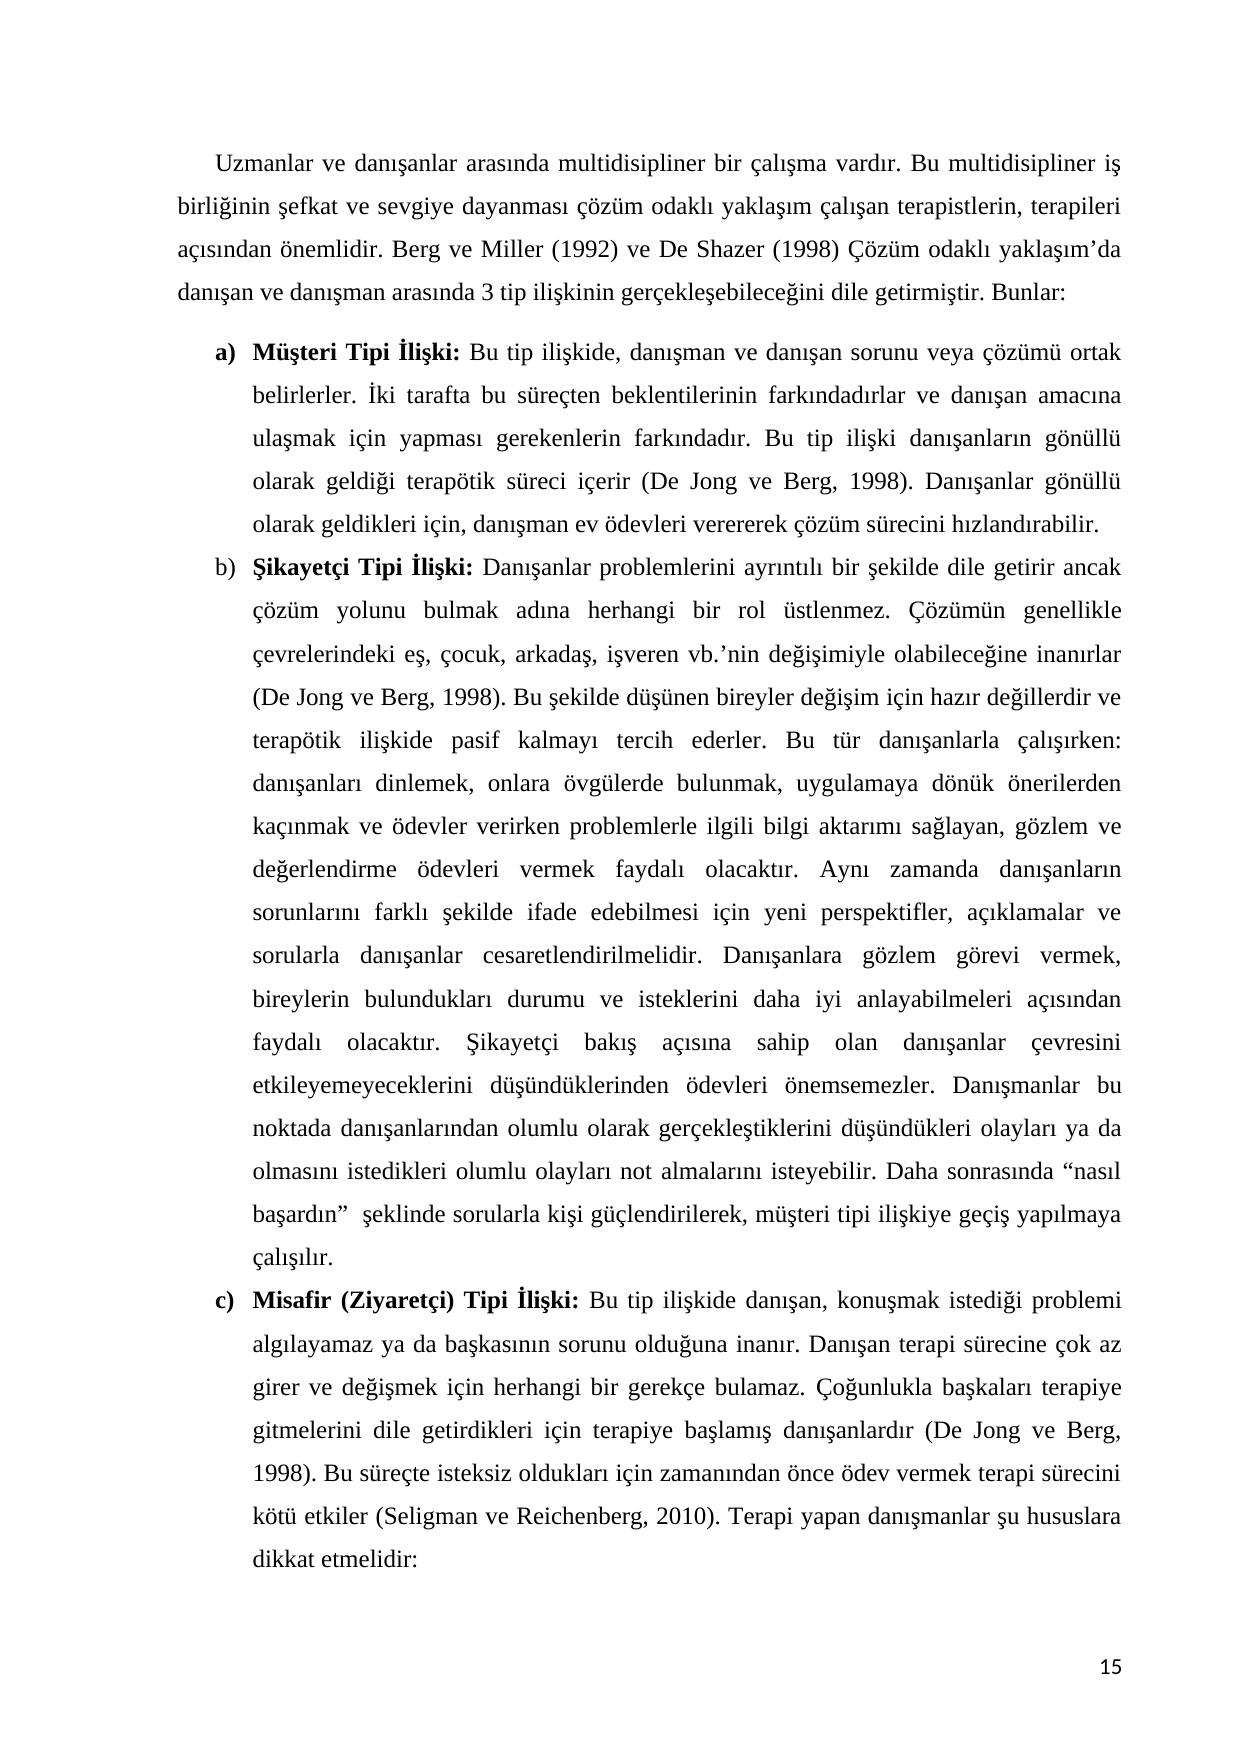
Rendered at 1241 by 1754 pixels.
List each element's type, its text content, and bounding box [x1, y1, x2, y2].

list Şikayetçi Tipi İlişki: Danışanlar problemlerini ayrıntılı bir şekilde dile getirir ancak çözüm yolunu bulmak adına herhangi bir rol üstlenmez. Çözümün genellikle çevrelerindeki eş, çocuk, arkadaş, işveren vb.’nin değişimiyle olabileceğine inanırlar (De Jong ve Berg, 1998). Bu şekilde düşünen bireyler değişim için hazır değillerdir ve terapötik ilişkide pasif kalmayı tercih ederler. Bu tür danışanlarla çalışırken: danışanları dinlemek, onlara övgülerde bulunmak, uygulamaya dönük önerilerden kaçınmak ve ödevler verirken problemlerle ilgili bilgi aktarımı sağlayan, gözlem ve değerlendirme ödevleri vermek faydalı olacaktır. Aynı zamanda danışanların sorunlarını farklı şekilde ifade edebilmesi için yeni perspektifler, açıklamalar ve sorularla danışanlar cesaretlendirilmelidir. Danışanlara gözlem görevi vermek, bireylerin bulundukları durumu ve isteklerini daha iyi anlayabilmeleri açısından faydalı olacaktır. Şikayetçi bakış açısına sahip olan danışanlar çevresini etkileyemeyeceklerini düşündüklerinden ödevleri önemsemezler. Danışmanlar bu noktada danışanlarından olumlu olarak gerçekleştiklerini düşündükleri olayları ya da olmasını istedikleri olumlu olayları not almalarını isteyebilir. Daha sonrasında “nasıl başardın” şeklinde sorularla kişi güçlendirilerek, müşteri tipi ilişkiye geçiş yapılmaya çalışılır. [215, 552, 1122, 1271]
list Müşteri Tipi İlişki: Bu tip ilişkide, danışman ve danışan sorunu veya çözümü ortak belirlerler. İki tarafta bu süreçten beklentilerinin farkındadırlar ve danışan amacına ulaşmak için yapması gerekenlerin farkındadır. Bu tip ilişki danışanların gönüllü olarak geldiği terapötik süreci içerir (De Jong ve Berg, 1998). Danışanlar gönüllü olarak geldikleri için, danışman ev ödevleri verererek çözüm sürecini hızlandırabilir. [215, 337, 1122, 538]
list Misafir (Ziyaretçi) Tipi İlişki: Bu tip ilişkide danışan, konuşmak istediği problemi algılayamaz ya da başkasının sorunu olduğuna inanır. Danışan terapi sürecine çok az girer ve değişmek için herhangi bir gerekçe bulamaz. Çoğunlukla başkaları terapiye gitmelerini dile getirdikleri için terapiye başlamış danışanlardır (De Jong ve Berg, 1998). Bu süreçte isteksiz oldukları için zamanından önce ödev vermek terapi sürecini kötü etkiler (Seligman ve Reichenberg, 2010). Terapi yapan danışmanlar şu hususlara dikkat etmelidir: [215, 1286, 1122, 1573]
text Uzmanlar ve danışanlar arasında multidisipliner bir çalışma vardır. Bu multidisipliner iş birliğinin şefkat ve sevgiye dayanması çözüm odaklı yaklaşım çalışan terapistlerin, terapileri açısından önemlidir. Berg ve Miller (1992) ve De Shazer (1998) Çözüm odaklı yaklaşım’da danışan ve danışman arasında 3 tip ilişkinin gerçekleşebileceğini dile getirmiştir. Bunlar: [177, 148, 1122, 306]
